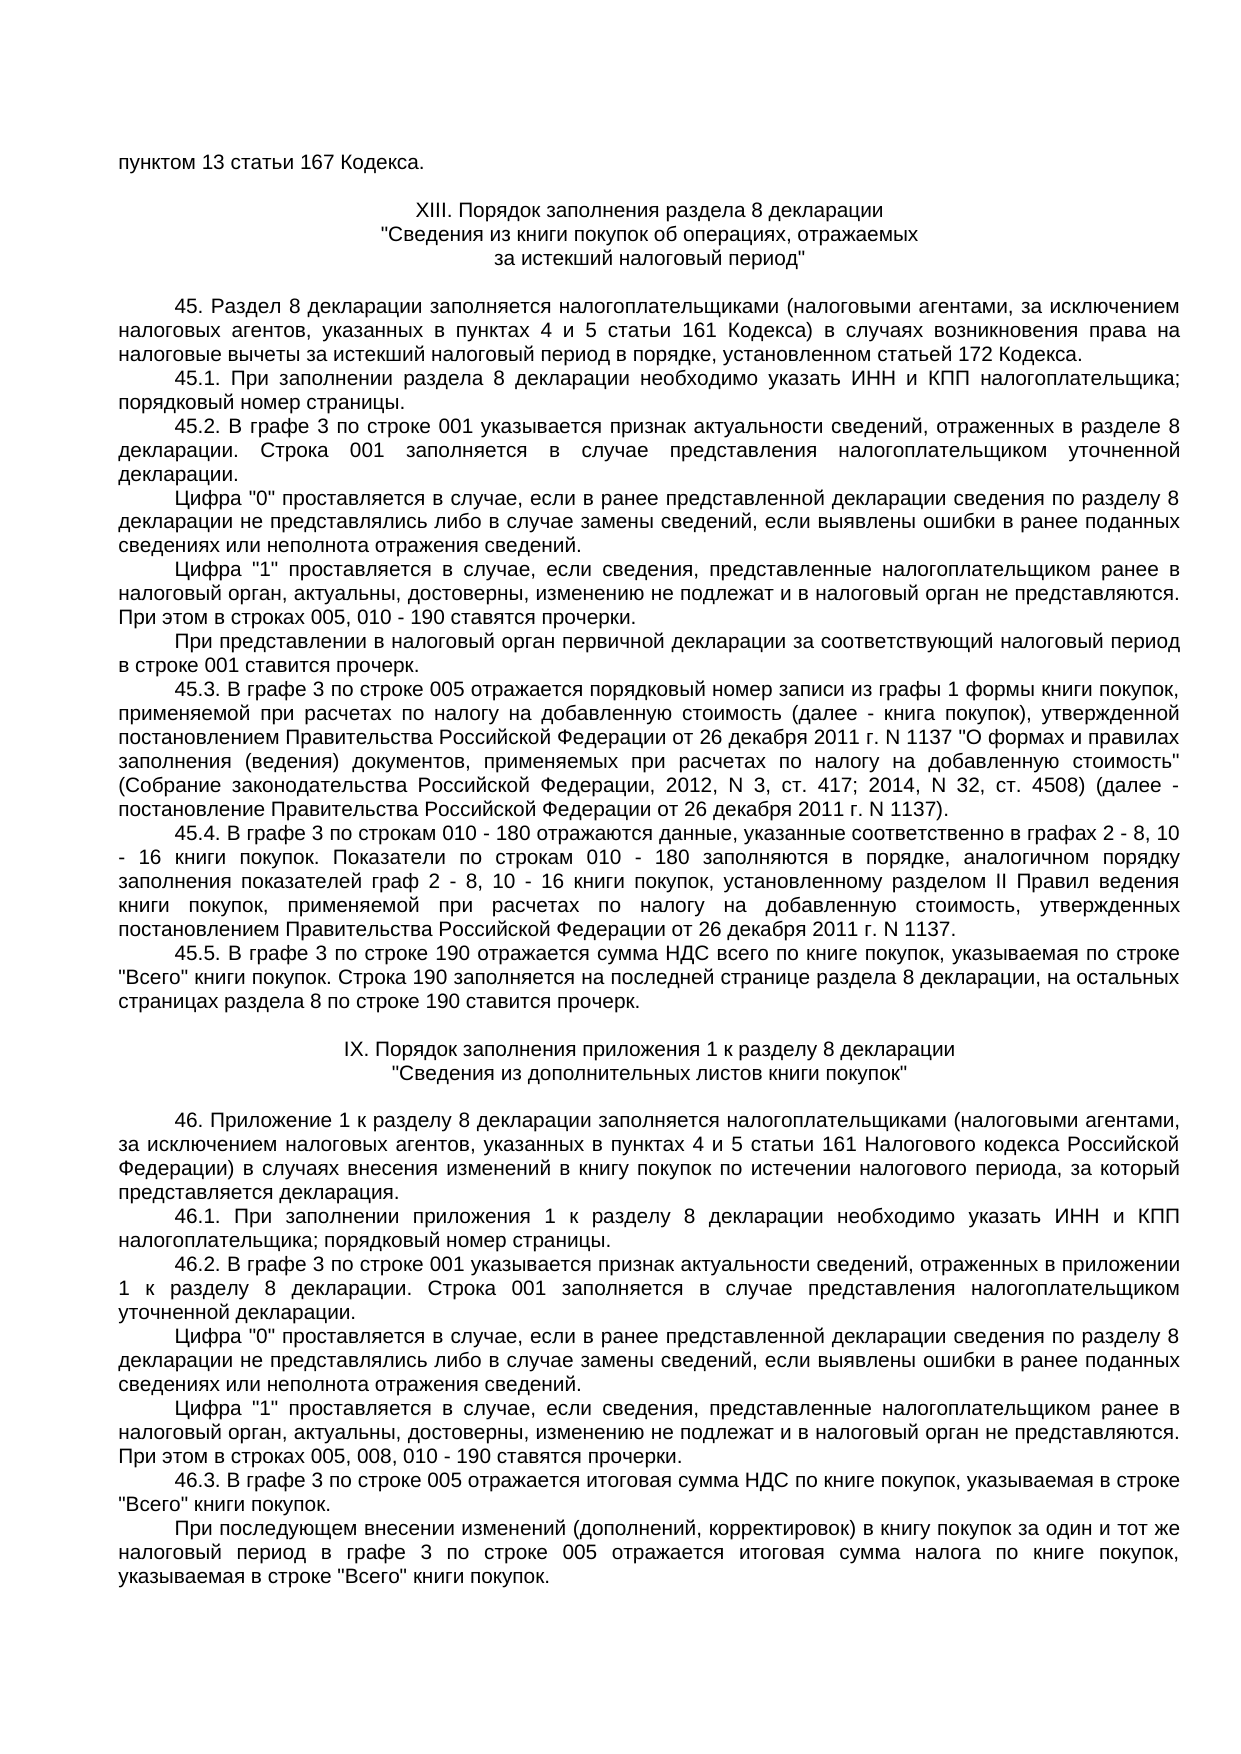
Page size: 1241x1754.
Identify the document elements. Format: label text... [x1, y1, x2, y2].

text 45.1. При заполнении раздела 8 декларации необходимо указать ИНН и КПП налогоплательщика; порядковый номер страницы. [118, 366, 1181, 413]
text 46.1. При заполнении приложения 1 к разделу 8 декларации необходимо указать ИНН и КПП налогоплательщика; порядковый номер страницы. [118, 1204, 1181, 1252]
text 45.3. В графе 3 по строке 005 отражается порядковый номер записи из графы 1 формы книги покупок, применяемой при расчетах по налогу на добавленную стоимость (далее - книга покупок), утвержденной постановлением Правительства Российской Федерации от 26 декабря 2011 г. N 1137 "О формах и правилах заполнения (ведения) документов, применяемых при расчетах по налогу на добавленную стоимость" (Собрание законодательства Российской Федерации, 2012, N 3, ст. 417; 2014, N 32, ст. 4508) (далее - постановление Правительства Российской Федерации от 26 декабря 2011 г. N 1137). [118, 677, 1181, 821]
text 46. Приложение 1 к разделу 8 декларации заполняется налогоплательщиками (налоговыми агентами, за исключением налоговых агентов, указанных в пунктах 4 и 5 статьи 161 Налогового кодекса Российской Федерации) в случаях внесения изменений в книгу покупок по истечении налогового периода, за который представляется декларация. [118, 1108, 1181, 1204]
text 45.2. В графе 3 по строке 001 указывается признак актуальности сведений, отраженных в разделе 8 декларации. Строка 001 заполняется в случае представления налогоплательщиком уточненной декларации. [118, 413, 1181, 485]
text Цифра "0" проставляется в случае, если в ранее представленной декларации сведения по разделу 8 декларации не представлялись либо в случае замены сведений, если выявлены ошибки в ранее поданных сведениях или неполнота отражения сведений. [118, 1324, 1181, 1396]
text 46.2. В графе 3 по строке 001 указывается признак актуальности сведений, отраженных в приложении 1 к разделу 8 декларации. Строка 001 заполняется в случае представления налогоплательщиком уточненной декларации. [118, 1252, 1181, 1324]
text При последующем внесении изменений (дополнений, корректировок) в книгу покупок за один и тот же налоговый период в графе 3 по строке 005 отражается итоговая сумма налога по книге покупок, указываемая в строке "Всего" книги покупок. [118, 1516, 1181, 1587]
text При представлении в налоговый орган первичной декларации за соответствующий налоговый период в строке 001 ставится прочерк. [118, 629, 1181, 677]
text 46.3. В графе 3 по строке 005 отражается итоговая сумма НДС по книге покупок, указываемая в строке "Всего" книги покупок. [118, 1468, 1181, 1516]
text XIII. Порядок заполнения раздела 8 декларации [118, 198, 1181, 222]
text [118, 150, 1181, 174]
text за истекший налоговый период" [118, 246, 1181, 270]
text 45.4. В графе 3 по строкам 010 - 180 отражаются данные, указанные соответственно в графах 2 - 8, 10 - 16 книги покупок. Показатели по строкам 010 - 180 заполняются в порядке, аналогичном порядку заполнения показателей граф 2 - 8, 10 - 16 книги покупок, установленному разделом II Правил ведения книги покупок, применяемой при расчетах по налогу на добавленную стоимость, утвержденных постановлением Правительства Российской Федерации от 26 декабря 2011 г. N 1137. [118, 821, 1181, 941]
text "Сведения из дополнительных листов книги покупок" [118, 1060, 1181, 1084]
text 45. Раздел 8 декларации заполняется налогоплательщиками (налоговыми агентами, за исключением налоговых агентов, указанных в пунктах 4 и 5 статьи 161 Кодекса) в случаях возникновения права на налоговые вычеты за истекший налоговый период в порядке, установленном статьей 172 Кодекса. [118, 294, 1181, 366]
text Цифра "1" проставляется в случае, если сведения, представленные налогоплательщиком ранее в налоговый орган, актуальны, достоверны, изменению не подлежат и в налоговый орган не представляются. При этом в строках 005, 008, 010 - 190 ставятся прочерки. [118, 1396, 1181, 1468]
text Цифра "1" проставляется в случае, если сведения, представленные налогоплательщиком ранее в налоговый орган, актуальны, достоверны, изменению не подлежат и в налоговый орган не представляются. При этом в строках 005, 010 - 190 ставятся прочерки. [118, 557, 1181, 629]
text Цифра "0" проставляется в случае, если в ранее представленной декларации сведения по разделу 8 декларации не представлялись либо в случае замены сведений, если выявлены ошибки в ранее поданных сведениях или неполнота отражения сведений. [118, 485, 1181, 557]
text IX. Порядок заполнения приложения 1 к разделу 8 декларации [118, 1036, 1181, 1060]
text "Сведения из книги покупок об операциях, отражаемых [118, 222, 1181, 246]
text 45.5. В графе 3 по строке 190 отражается сумма НДС всего по книге покупок, указываемая по строке "Всего" книги покупок. Строка 190 заполняется на последней странице раздела 8 декларации, на остальных страницах раздела 8 по строке 190 ставится прочерк. [118, 941, 1181, 1012]
